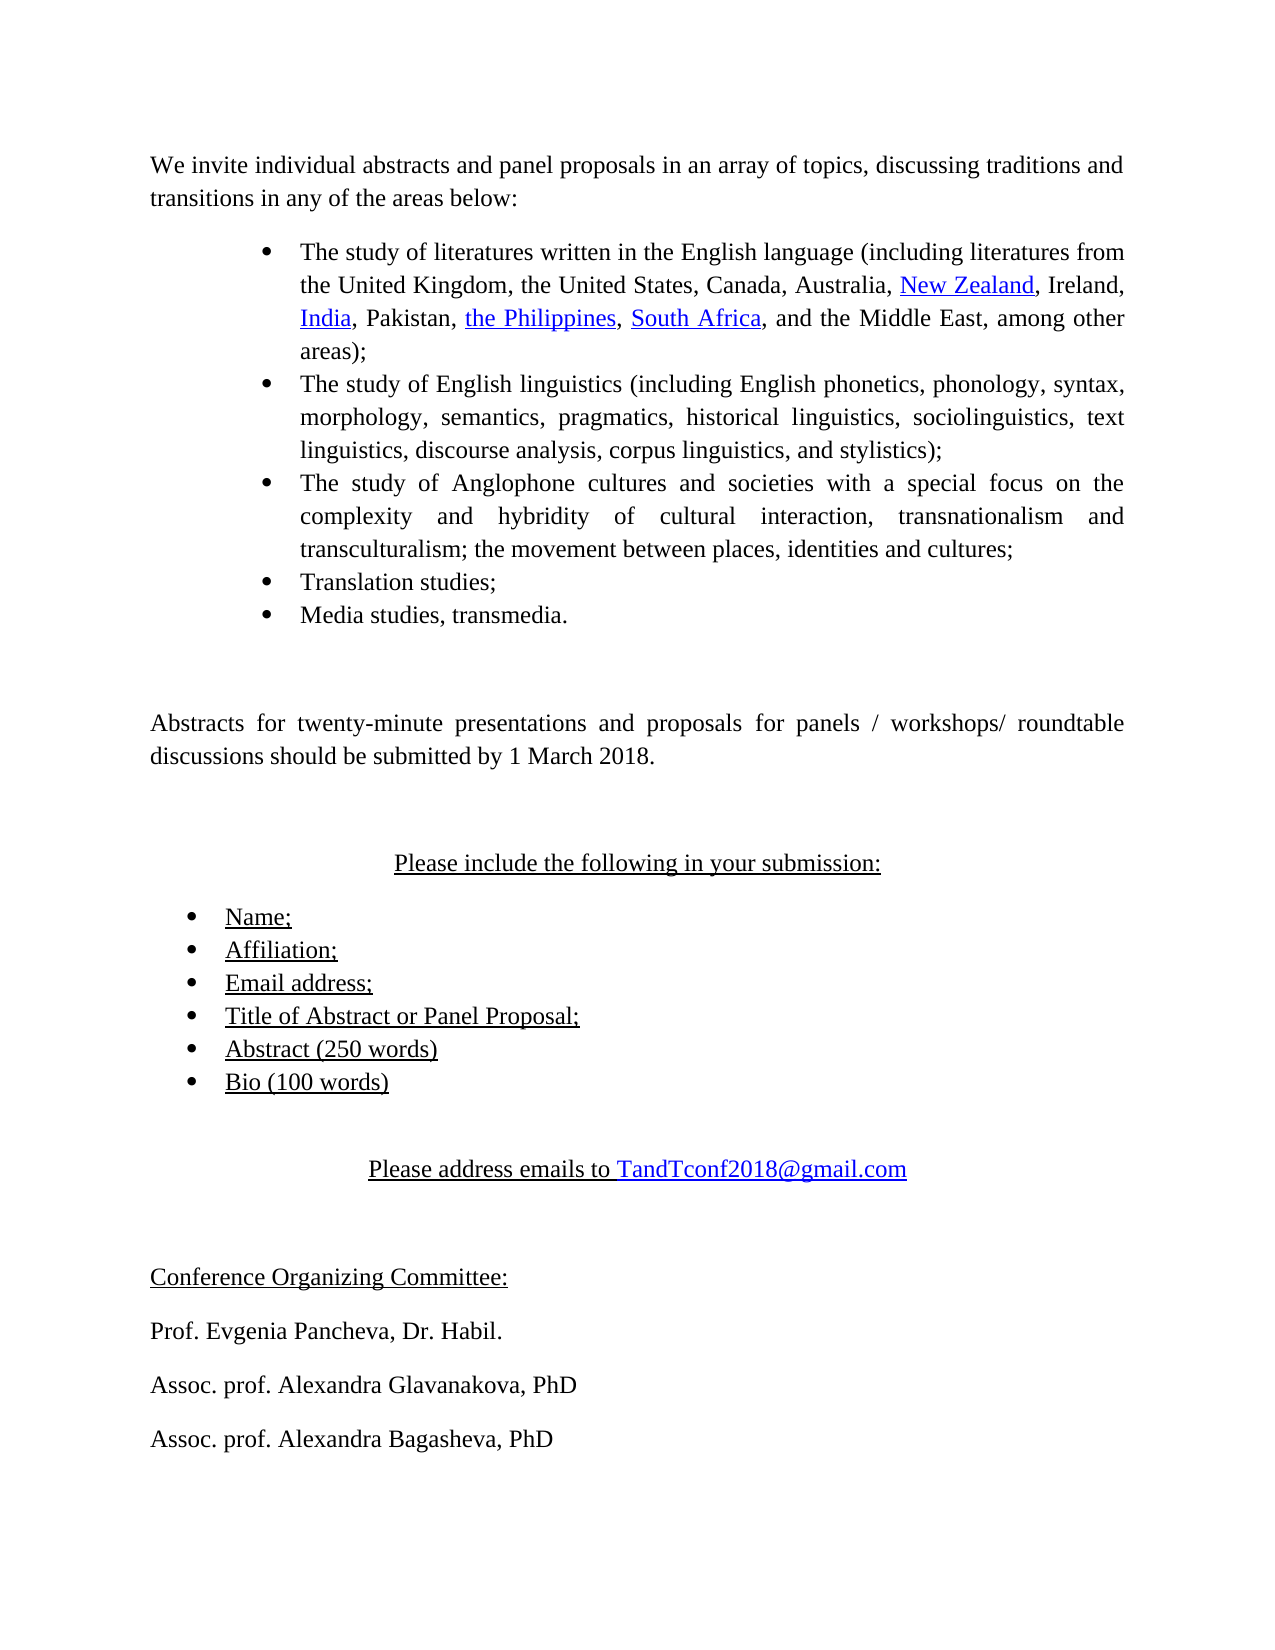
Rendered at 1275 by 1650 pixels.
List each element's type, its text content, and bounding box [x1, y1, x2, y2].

text Abstracts for twenty-minute presentations and proposals for panels / workshops/ roundtable discussions should be submitted by 1 March 2018. [150, 708, 1125, 769]
list Affiliation; [187, 935, 1125, 964]
text We invite individual abstracts and panel proposals in an array of topics, discussing traditions and transitions in any of the areas below: [150, 150, 1125, 212]
list Translation studies; [262, 567, 1125, 596]
list The study of literatures written in the English language (including literatures from the United Kingdom, the United States, Canada, Australia, New Zealand, Ireland, India, Pakistan, the Philippines, South Africa, and the Middle East, among other areas); [262, 237, 1125, 365]
text Assoc. prof. Alexandra Glavanakova, PhD [150, 1370, 1125, 1398]
text Please address emails to TandTconf2018@gmail.com [150, 1154, 1125, 1183]
text Assoc. prof. Alexandra Bagasheva, PhD [150, 1424, 1125, 1452]
list Bio (100 words) [187, 1067, 1125, 1096]
list Email address; [187, 968, 1125, 997]
text Please include the following in your submission: [150, 848, 1125, 877]
list Name; [187, 902, 1125, 931]
text Conference Organizing Committee: [150, 1262, 1125, 1291]
list Abstract (250 words) [187, 1034, 1125, 1063]
list Мedia studies, transmedia. [262, 600, 1125, 629]
list Title of Abstract or Panel Proposal; [187, 1001, 1125, 1030]
list The study of Anglophone cultures and societies with a special focus on the complexity and hybridity of cultural interaction, transnationalism and transculturalism; the movement between places, identities and cultures; [262, 468, 1125, 563]
text Prof. Evgenia Pancheva, Dr. Habil. [150, 1316, 1125, 1345]
list The study of English linguistics (including English phonetics, phonology, syntax, morphology, semantics, pragmatics, historical linguistics, sociolinguistics, text linguistics, discourse analysis, corpus linguistics, and stylistics); [262, 369, 1125, 464]
